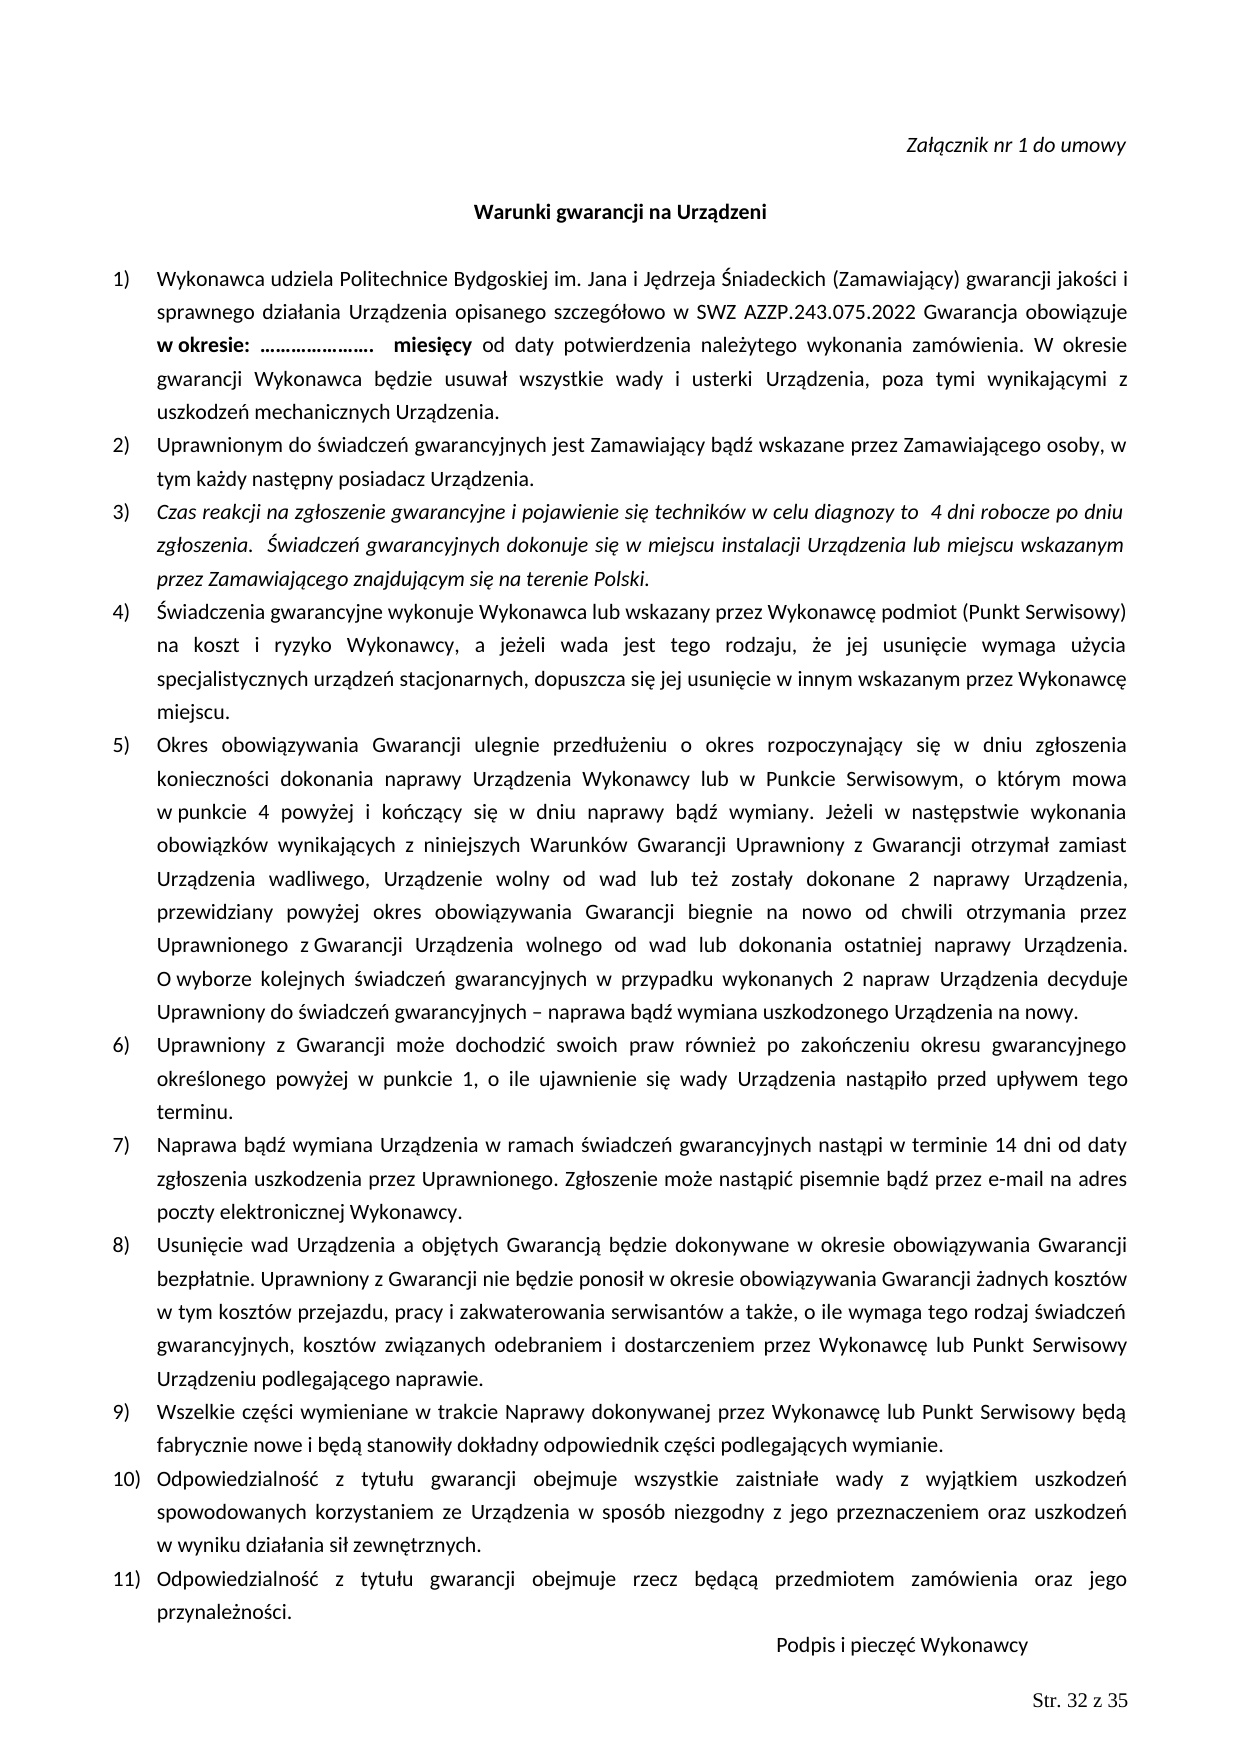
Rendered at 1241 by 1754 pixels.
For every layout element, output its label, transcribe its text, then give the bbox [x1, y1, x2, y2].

text Warunki gwarancji na Urządzeni [112, 198, 1128, 225]
list Uprawniony z Gwarancji może dochodzić swoich praw również po zakończeniu okresu gwarancyjnego określonego powyżej w punkcie 1, o ile ujawnienie się wady Urządzenia nastąpiło przed upływem tego terminu. [112, 1031, 1128, 1125]
list Czas reakcji na zgłoszenie gwarancyjne i pojawienie się techników w celu diagnozy to 4 dni robocze po dniu zgłoszenia. Świadczeń gwarancyjnych dokonuje się w miejscu instalacji Urządzenia lub miejscu wskazanym przez Zamawiającego znajdującym się na terenie Polski. [112, 498, 1128, 591]
list Świadczenia gwarancyjne wykonuje Wykonawca lub wskazany przez Wykonawcę podmiot (Punkt Serwisowy) na koszt i ryzyko Wykonawcy, a jeżeli wada jest tego rodzaju, że jej usunięcie wymaga użycia specjalistycznych urządzeń stacjonarnych, dopuszcza się jej usunięcie w innym wskazanym przez Wykonawcę miejscu. [112, 598, 1128, 725]
text Załącznik nr 1 do umowy [112, 131, 1128, 158]
list Wykonawca udziela Politechnice Bydgoskiej im. Jana i Jędrzeja Śniadeckich (Zamawiający) gwarancji jakości i sprawnego działania Urządzenia opisanego szczegółowo w SWZ AZZP.243.075.2022 Gwarancja obowiązuje w okresie: …………………. miesięcy od daty potwierdzenia należytego wykonania zamówienia. W okresie gwarancji Wykonawca będzie usuwał wszystkie wady i usterki Urządzenia, poza tymi wynikającymi z uszkodzeń mechanicznych Urządzenia. [112, 265, 1128, 425]
text Podpis i pieczęć Wykonawcy [776, 1631, 1128, 1658]
list Okres obowiązywania Gwarancji ulegnie przedłużeniu o okres rozpoczynający się w dniu zgłoszenia konieczności dokonania naprawy Urządzenia Wykonawcy lub w Punkcie Serwisowym, o którym mowa w punkcie 4 powyżej i kończący się w dniu naprawy bądź wymiany. Jeżeli w następstwie wykonania obowiązków wynikających z niniejszych Warunków Gwarancji Uprawniony z Gwarancji otrzymał zamiast Urządzenia wadliwego, Urządzenie wolny od wad lub też zostały dokonane 2 naprawy Urządzenia, przewidziany powyżej okres obowiązywania Gwarancji biegnie na nowo od chwili otrzymania przez Uprawnionego z Gwarancji Urządzenia wolnego od wad lub dokonania ostatniej naprawy Urządzenia. O wyborze kolejnych świadczeń gwarancyjnych w przypadku wykonanych 2 napraw Urządzenia decyduje Uprawniony do świadczeń gwarancyjnych – naprawa bądź wymiana uszkodzonego Urządzenia na nowy. [112, 731, 1128, 1025]
list Naprawa bądź wymiana Urządzenia w ramach świadczeń gwarancyjnych nastąpi w terminie 14 dni od daty zgłoszenia uszkodzenia przez Uprawnionego. Zgłoszenie może nastąpić pisemnie bądź przez e-mail na adres poczty elektronicznej Wykonawcy. [112, 1131, 1128, 1225]
list Odpowiedzialność z tytułu gwarancji obejmuje wszystkie zaistniałe wady z wyjątkiem uszkodzeń spowodowanych korzystaniem ze Urządzenia w sposób niezgodny z jego przeznaczeniem oraz uszkodzeń w wyniku działania sił zewnętrznych. [112, 1465, 1128, 1558]
list Odpowiedzialność z tytułu gwarancji obejmuje rzecz będącą przedmiotem zamówienia oraz jego przynależności. [112, 1565, 1128, 1625]
list Wszelkie części wymieniane w trakcie Naprawy dokonywanej przez Wykonawcę lub Punkt Serwisowy będą fabrycznie nowe i będą stanowiły dokładny odpowiednik części podlegających wymianie. [112, 1398, 1128, 1458]
list Uprawnionym do świadczeń gwarancyjnych jest Zamawiający bądź wskazane przez Zamawiającego osoby, w tym każdy następny posiadacz Urządzenia. [112, 431, 1128, 491]
list Usunięcie wad Urządzenia a objętych Gwarancją będzie dokonywane w okresie obowiązywania Gwarancji bezpłatnie. Uprawniony z Gwarancji nie będzie ponosił w okresie obowiązywania Gwarancji żadnych kosztów w tym kosztów przejazdu, pracy i zakwaterowania serwisantów a także, o ile wymaga tego rodzaj świadczeń gwarancyjnych, kosztów związanych odebraniem i dostarczeniem przez Wykonawcę lub Punkt Serwisowy Urządzeniu podlegającego naprawie. [112, 1231, 1128, 1391]
